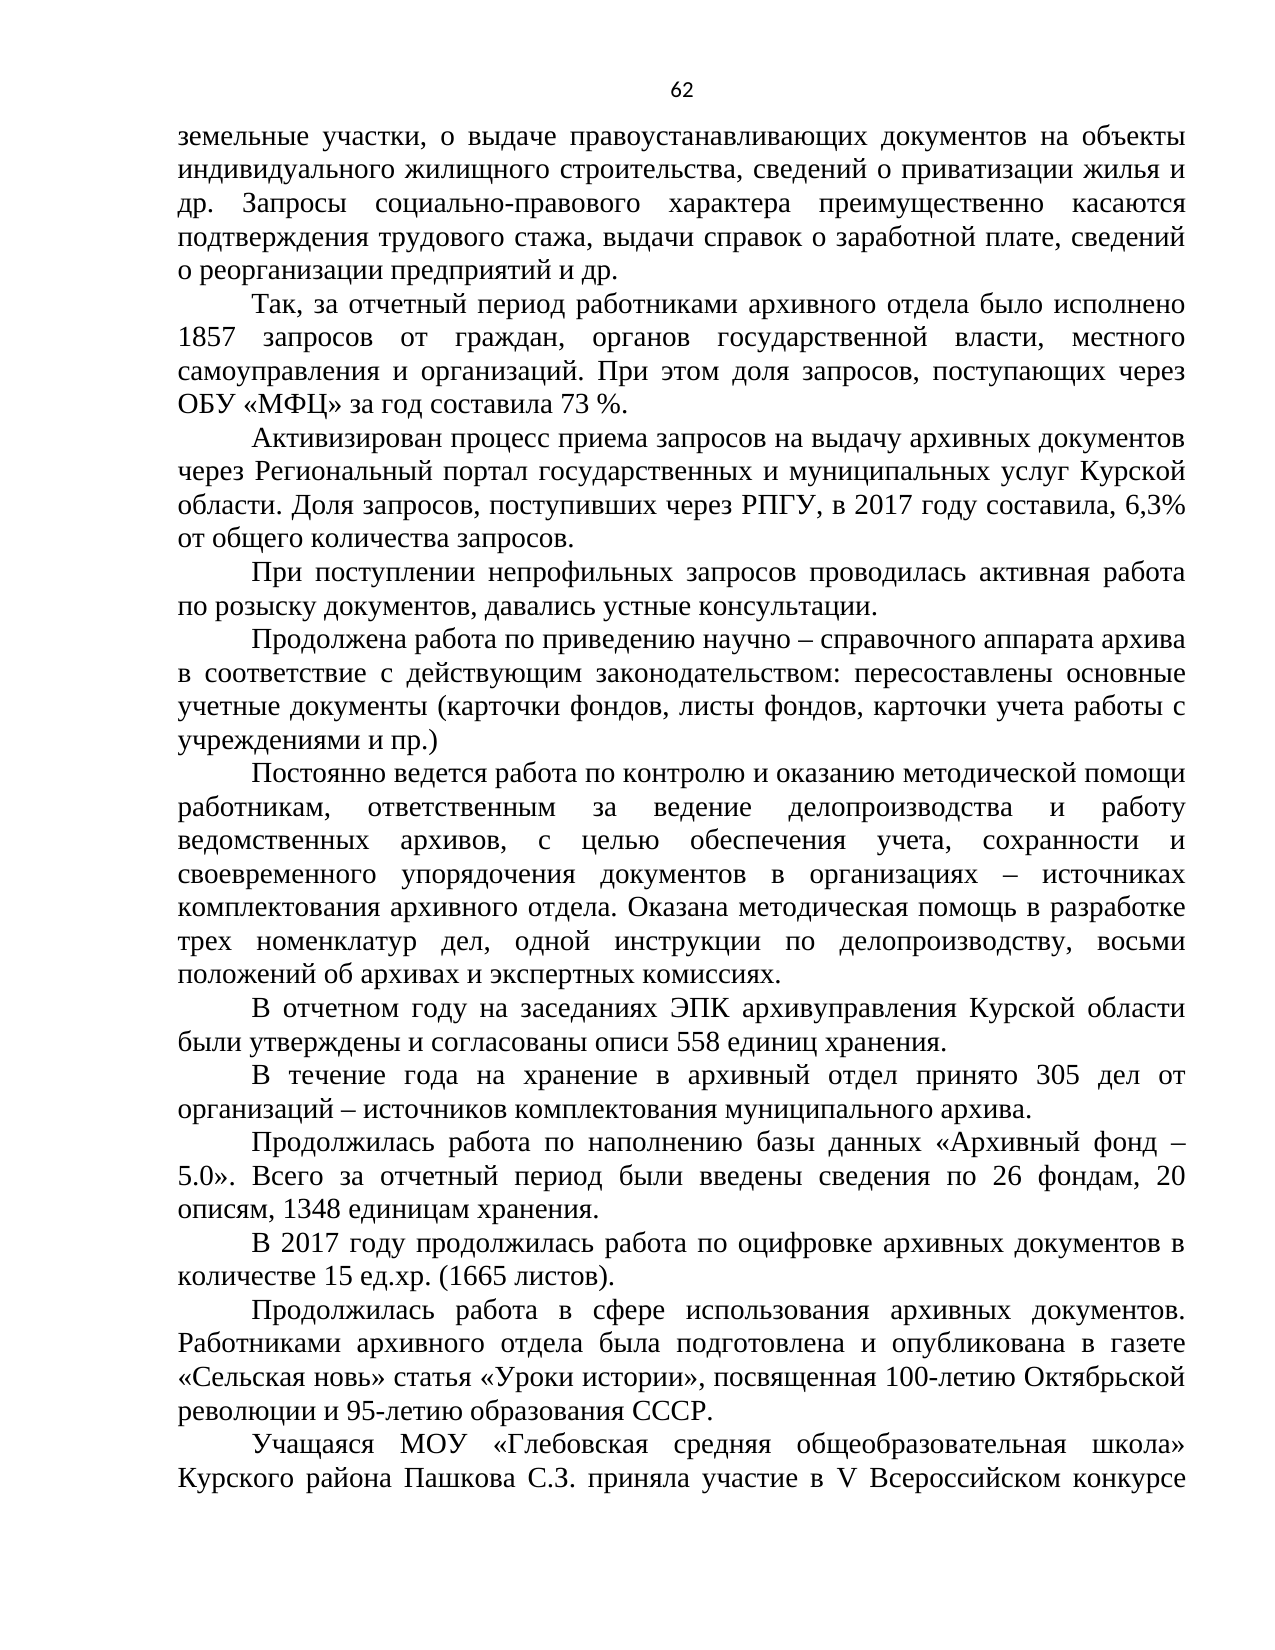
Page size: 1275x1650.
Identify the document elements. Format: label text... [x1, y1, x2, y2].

text Продолжена работа по приведению научно – справочного аппарата архива в соответствие с действующим законодательством: пересоставлены основные учетные документы (карточки фондов, листы фондов, карточки учета работы с учреждениями и пр.) [177, 621, 1186, 755]
text Активизирован процесс приема запросов на выдачу архивных документов через Региональный портал государственных и муниципальных услуг Курской области. Доля запросов, поступивших через РПГУ, в 2017 году составила, 6,3% от общего количества запросов. [177, 420, 1186, 554]
text В 2017 году продолжилась работа по оцифровке архивных документов в количестве 15 ед.хр. (1665 листов). [177, 1225, 1186, 1292]
text В отчетном году на заседаниях ЭПК архивуправления Курской области были утверждены и согласованы описи 558 единиц хранения. [177, 990, 1186, 1057]
text Так, за отчетный период работниками архивного отдела было исполнено 1857 запросов от граждан, органов государственной власти, местного самоуправления и организаций. При этом доля запросов, поступающих через ОБУ «МФЦ» за год составила 73 %. [177, 286, 1186, 420]
text При поступлении непрофильных запросов проводилась активная работа по розыску документов, давались устные консультации. [177, 554, 1186, 621]
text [177, 1426, 1186, 1493]
text В течение года на хранение в архивный отдел принято 305 дел от организаций – источников комплектования муниципального архива. [177, 1057, 1186, 1124]
text Продолжилась работа в сфере использования архивных документов. Работниками архивного отдела была подготовлена и опубликована в газете «Сельская новь» статья «Уроки истории», посвященная 100-летию Октябрьской революции и 95-летию образования СССР. [177, 1292, 1186, 1426]
text Продолжилась работа по наполнению базы данных «Архивный фонд – 5.0». Всего за отчетный период были введены сведения по 26 фондам, 20 описям, 1348 единицам хранения. [177, 1124, 1186, 1225]
text Постоянно ведется работа по контролю и оказанию методической помощи работникам, ответственным за ведение делопроизводства и работу ведомственных архивов, с целью обеспечения учета, сохранности и своевременного упорядочения документов в организациях – источниках комплектования архивного отдела. Оказана методическая помощь в разработке трех номенклатур дел, одной инструкции по делопроизводству, восьми положений об архивах и экспертных комиссиях. [177, 755, 1186, 990]
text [177, 118, 1186, 286]
